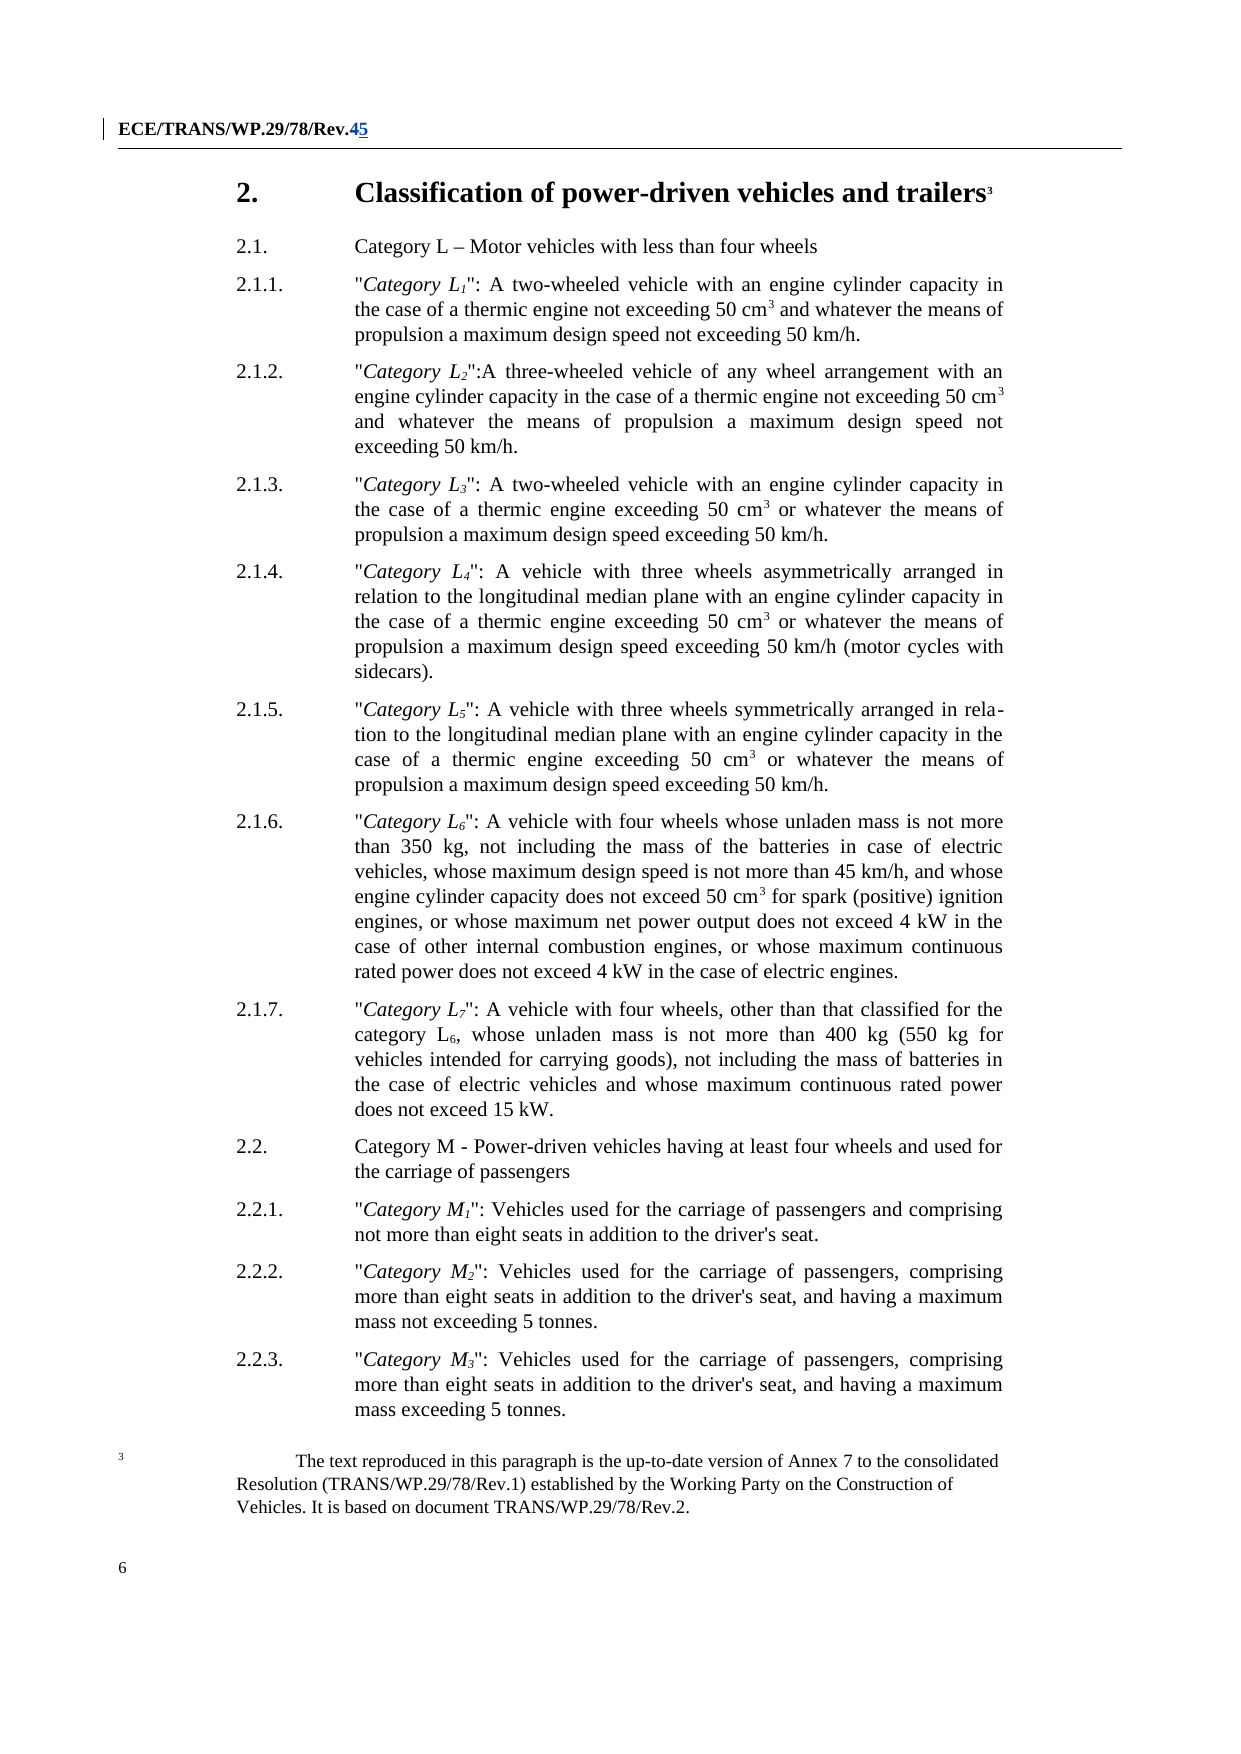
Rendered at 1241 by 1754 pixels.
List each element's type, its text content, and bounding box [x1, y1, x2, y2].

text 2.2.2. "Category M2": Vehicles used for the carriage of passengers, comprising more than eight seats in addition to the driver's seat, and having a maximum mass not exceeding 5 tonnes. [236, 1258, 1004, 1333]
text 2.2. Category M - Power-driven vehicles having at least four wheels and used for the carriage of passengers [236, 1133, 1004, 1183]
text 2.1.1. "Category L1": A two-wheeled vehicle with an engine cylinder capacity in the case of a thermic engine not exceeding 50 cm3 and whatever the means of propulsion a maximum design speed not exceeding 50 km/h. [236, 271, 1004, 346]
text 2.1.4. "Category L4": A vehicle with three wheels asymmetrically arranged in relation to the longitudinal median plane with an engine cylinder capacity in the case of a thermic engine exceeding 50 cm3 or whatever the means of propulsion a maximum design speed exceeding 50 km/h (motor cycles with sidecars). [236, 558, 1004, 683]
text 2. Classification of power-driven vehicles and trailers [118, 177, 1004, 208]
text 2.1.2. "Category L2":A three-wheeled vehicle of any wheel arrangement with an engine cylinder capacity in the case of a thermic engine not exceeding 50 cm3 and whatever the means of propulsion a maximum design speed not exceeding 50 km/h. [236, 358, 1004, 458]
text 2.1. Category L – Motor vehicles with less than four wheels [236, 233, 1004, 258]
text 2.2.1. "Category M1": Vehicles used for the carriage of passengers and comprising not more than eight seats in addition to the driver's seat. [236, 1196, 1004, 1246]
text 2.1.5. "Category L5": A vehicle with three wheels symmetrically arranged in relation to the longitudinal median plane with an engine cylinder capacity in the case of a thermic engine exceeding 50 cm3 or whatever the means of propulsion a maximum design speed exceeding 50 km/h. [236, 696, 1004, 796]
text 2.1.7. "Category L7": A vehicle with four wheels, other than that classified for the category L6, whose unladen mass is not more than 400 kg (550 kg for vehicles intended for carrying goods), not including the mass of batteries in the case of electric vehicles and whose maximum continuous rated power does not exceed 15 kW. [236, 996, 1004, 1121]
text 2.2.3. "Category M3": Vehicles used for the carriage of passengers, comprising more than eight seats in addition to the driver's seat, and having a maximum mass exceeding 5 tonnes. [236, 1346, 1004, 1421]
text 2.1.3. "Category L3": A two-wheeled vehicle with an engine cylinder capacity in the case of a thermic engine exceeding 50 cm3 or whatever the means of propulsion a maximum design speed exceeding 50 km/h. [236, 471, 1004, 546]
text 2.1.6. "Category L6": A vehicle with four wheels whose unladen mass is not more than 350 kg, not including the mass of the batteries in case of electric vehicles, whose maximum design speed is not more than 45 km/h, and whose engine cylinder capacity does not exceed 50 cm3 for spark (positive) ignition engines, or whose maximum net power output does not exceed 4 kW in the case of other internal combustion engines, or whose maximum continuous rated power does not exceed 4 kW in the case of electric engines. [236, 808, 1004, 983]
